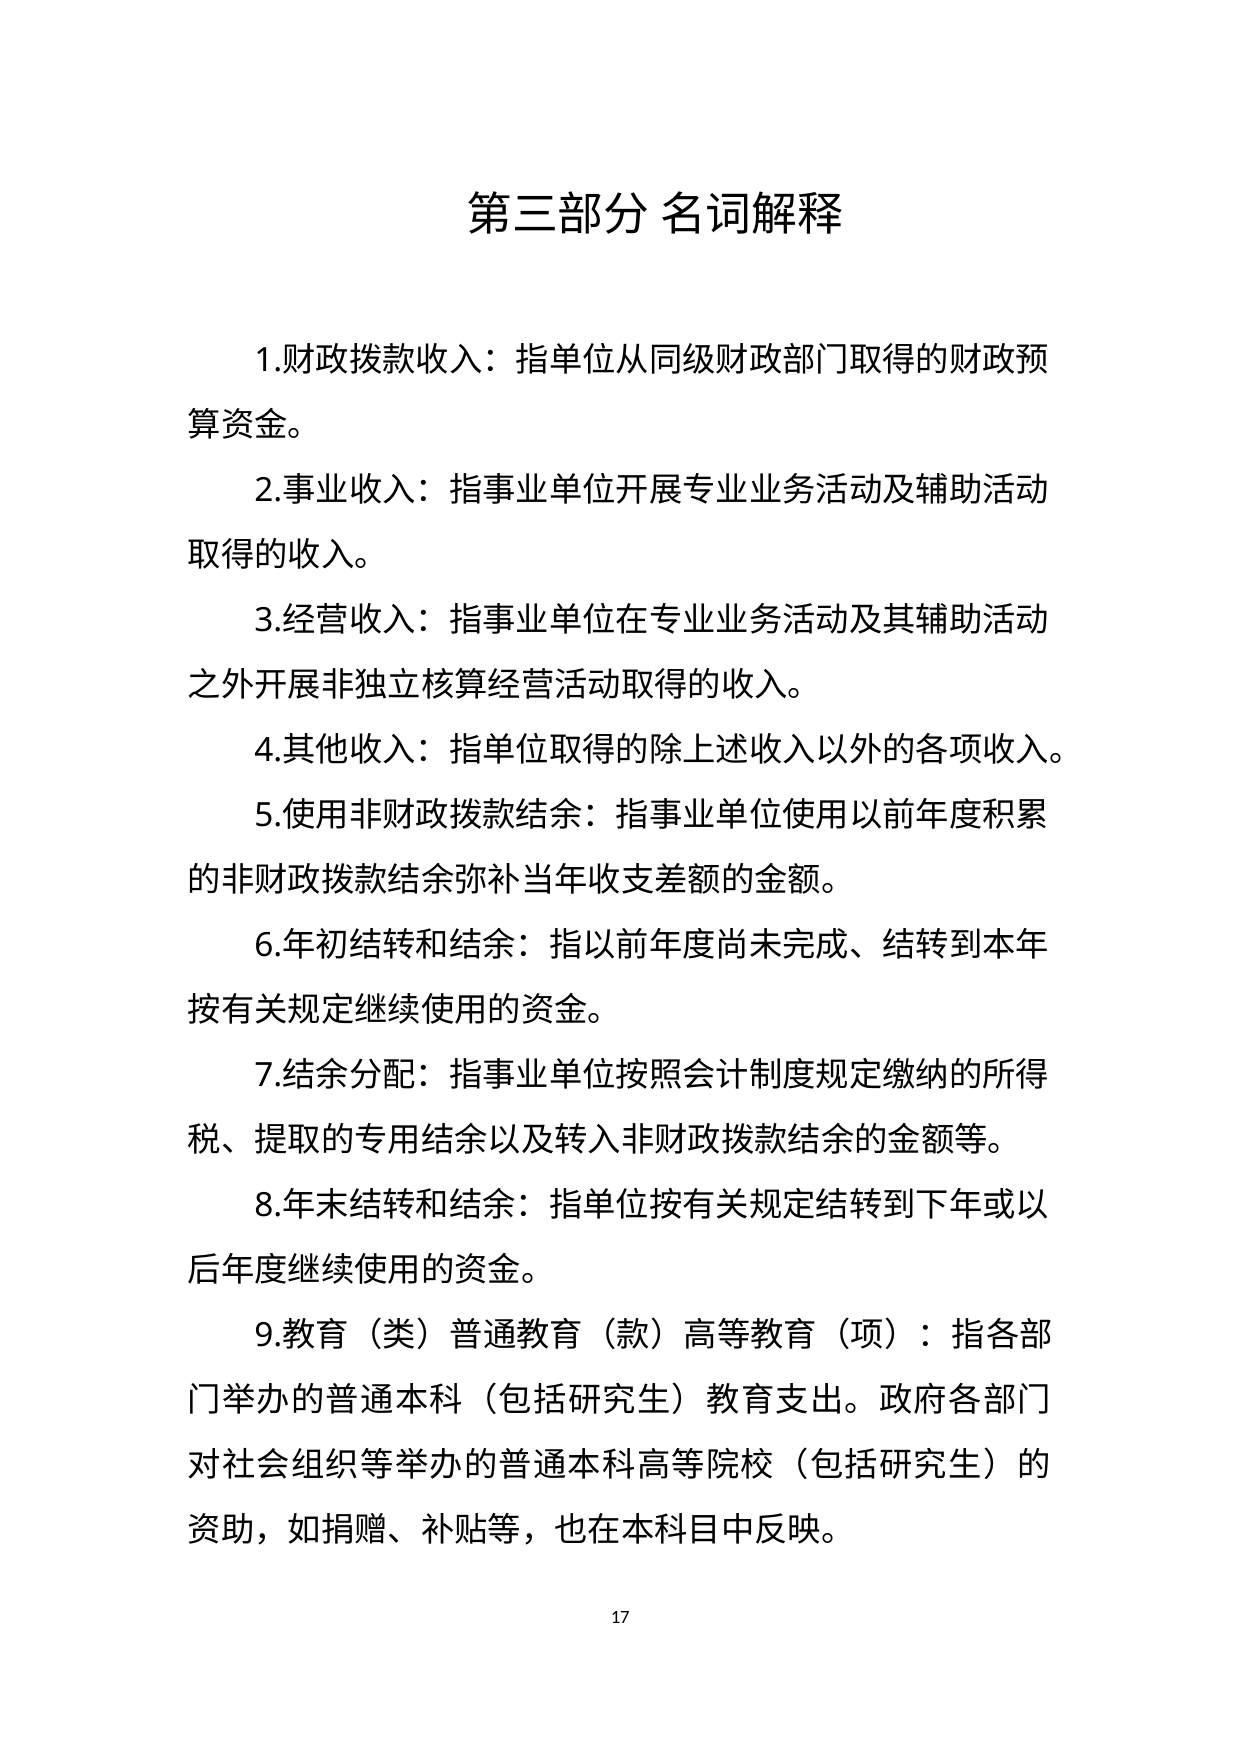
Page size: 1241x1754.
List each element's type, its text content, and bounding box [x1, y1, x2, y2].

text 6.年初结转和结余：指以前年度尚未完成、结转到本年按有关规定继续使用的资金。 [187, 909, 1053, 1039]
text 4.其他收入：指单位取得的除上述收入以外的各项收入。 [187, 714, 1053, 779]
list 名词解释 [187, 162, 1053, 259]
text 8.年末结转和结余：指单位按有关规定结转到下年或以后年度继续使用的资金。 [187, 1169, 1053, 1299]
text 7.结余分配：指事业单位按照会计制度规定缴纳的所得税、提取的专用结余以及转入非财政拨款结余的金额等。 [187, 1039, 1053, 1169]
text 5.使用非财政拨款结余：指事业单位使用以前年度积累的非财政拨款结余弥补当年收支差额的金额。 [187, 779, 1053, 909]
text 1.财政拨款收入：指单位从同级财政部门取得的财政预算资金。 [187, 324, 1053, 454]
text 2.事业收入：指事业单位开展专业业务活动及辅助活动取得的收入。 [187, 454, 1053, 584]
text 9.教育（类）普通教育（款）高等教育（项）：指各部门举办的普通本科（包括研究生）教育支出。政府各部门对社会组织等举办的普通本科高等院校（包括研究生）的资助，如捐赠、补贴等，也在本科目中反映。 [187, 1299, 1053, 1559]
text 3.经营收入：指事业单位在专业业务活动及其辅助活动之外开展非独立核算经营活动取得的收入。 [187, 584, 1053, 714]
